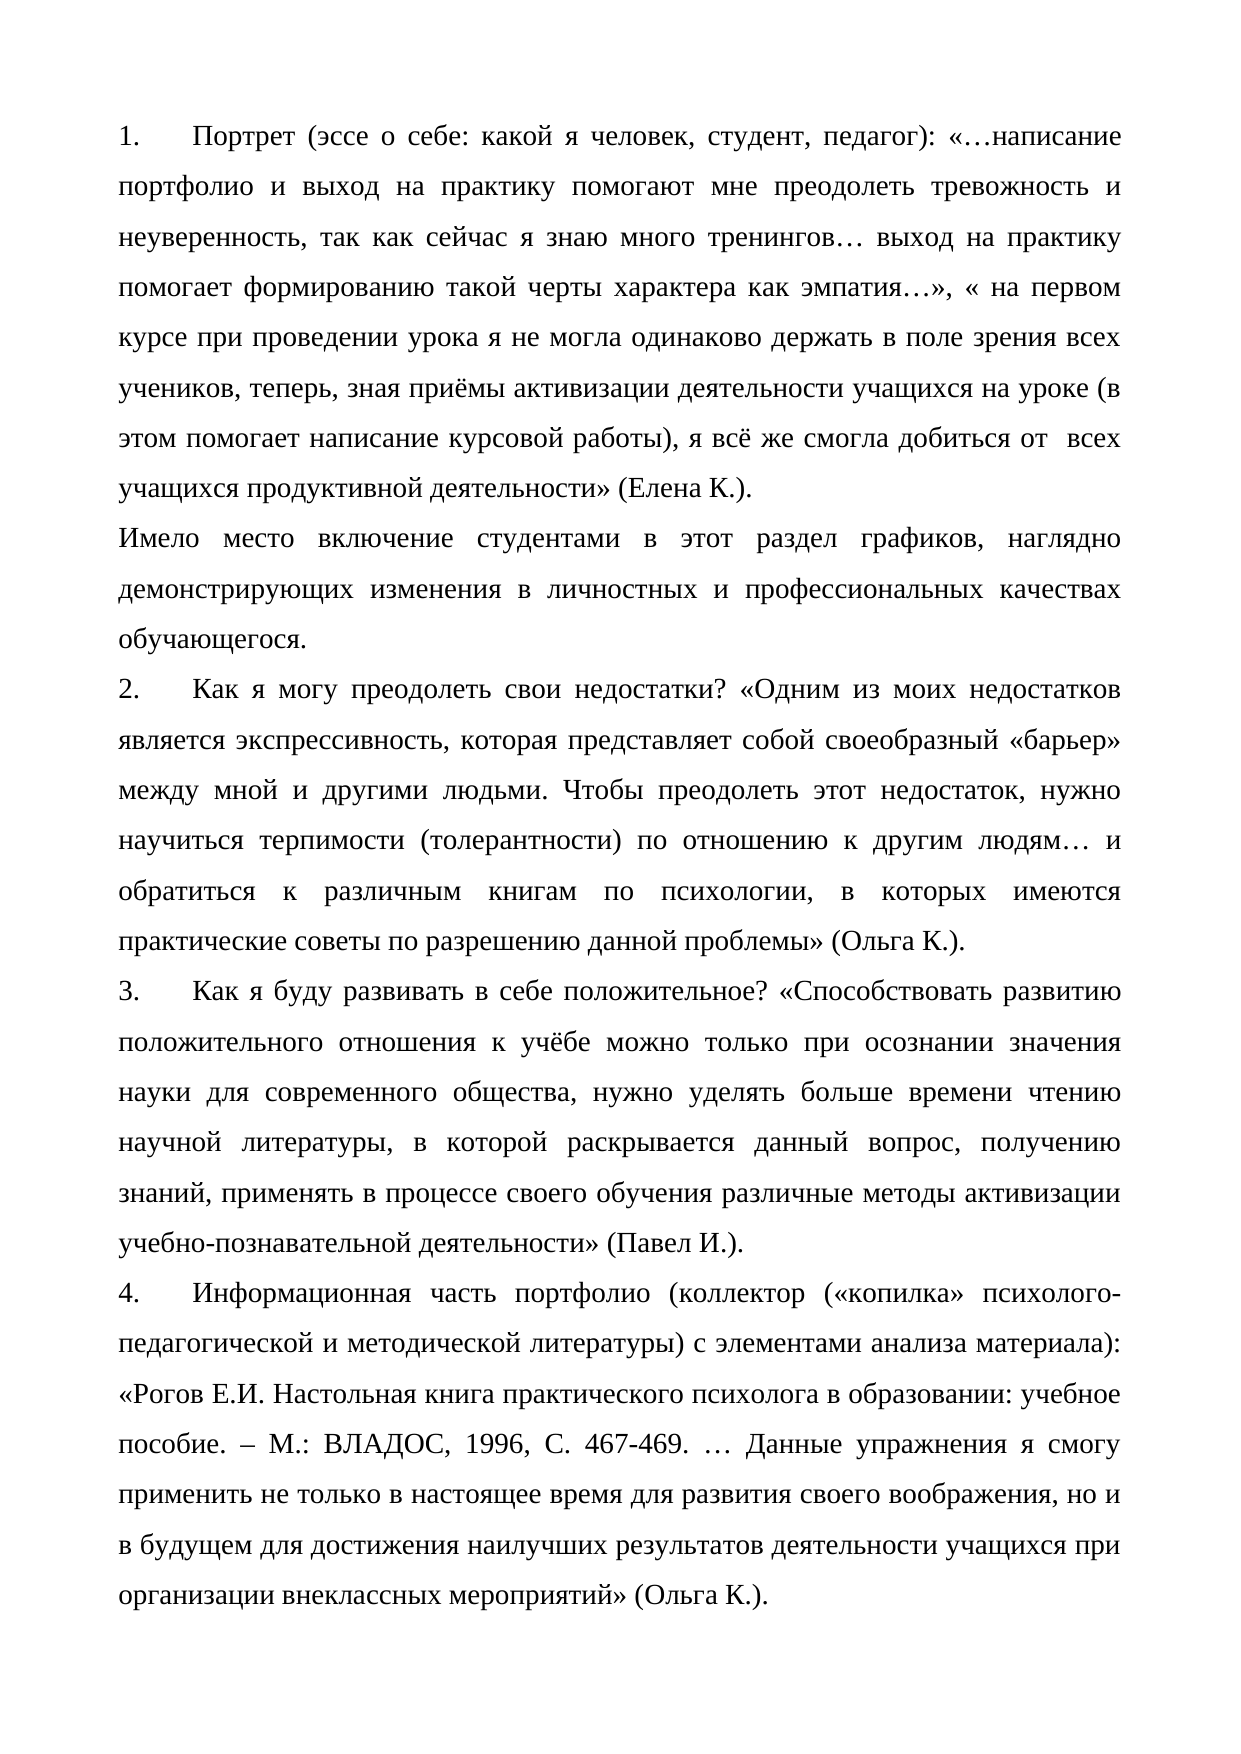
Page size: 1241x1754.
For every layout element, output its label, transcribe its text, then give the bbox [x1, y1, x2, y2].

list Портрет (эссе о себе: какой я человек, студент, педагог): «…написание портфолио и выход на практику помогают мне преодолеть тревожность и неуверенность, так как сейчас я знаю много тренингов… выход на практику помогает формированию такой черты характера как эмпатия…», « на первом курсе при проведении урока я не могла одинаково держать в поле зрения всех учеников, теперь, зная приёмы активизации деятельности учащихся на уроке (в этом помогает написание курсовой работы), я всё же смогла добиться от всех учащихся продуктивной деятельности» (Елена К.). [118, 118, 1122, 504]
text Имело место включение студентами в этот раздел графиков, наглядно демонстрирующих изменения в личностных и профессиональных качествах обучающегося. [118, 521, 1122, 655]
list Информационная часть портфолио (коллектор («копилка» психолого-педагогической и методической литературы) с элементами анализа материала): «Рогов Е.И. Настольная книга практического психолога в образовании: учебное пособие. – М.: ВЛАДОС, 1996, С. 467-469. … Данные упражнения я смогу применить не только в настоящее время для развития своего воображения, но и в будущем для достижения наилучших результатов деятельности учащихся при организации внеклассных мероприятий» (Ольга К.). [118, 1275, 1122, 1611]
list Как я буду развивать в себе положительное? «Способствовать развитию положительного отношения к учёбе можно только при осознании значения науки для современного общества, нужно уделять больше времени чтению научной литературы, в которой раскрывается данный вопрос, получению знаний, применять в процессе своего обучения различные методы активизации учебно-познавательной деятельности» (Павел И.). [118, 973, 1122, 1258]
list Как я могу преодолеть свои недостатки? «Одним из моих недостатков является экспрессивность, которая представляет собой своеобразный «барьер» между мной и другими людьми. Чтобы преодолеть этот недостаток, нужно научиться терпимости (толерантности) по отношению к другим людям… и обратиться к различным книгам по психологии, в которых имеются практические советы по разрешению данной проблемы» (Ольга К.). [118, 672, 1122, 957]
